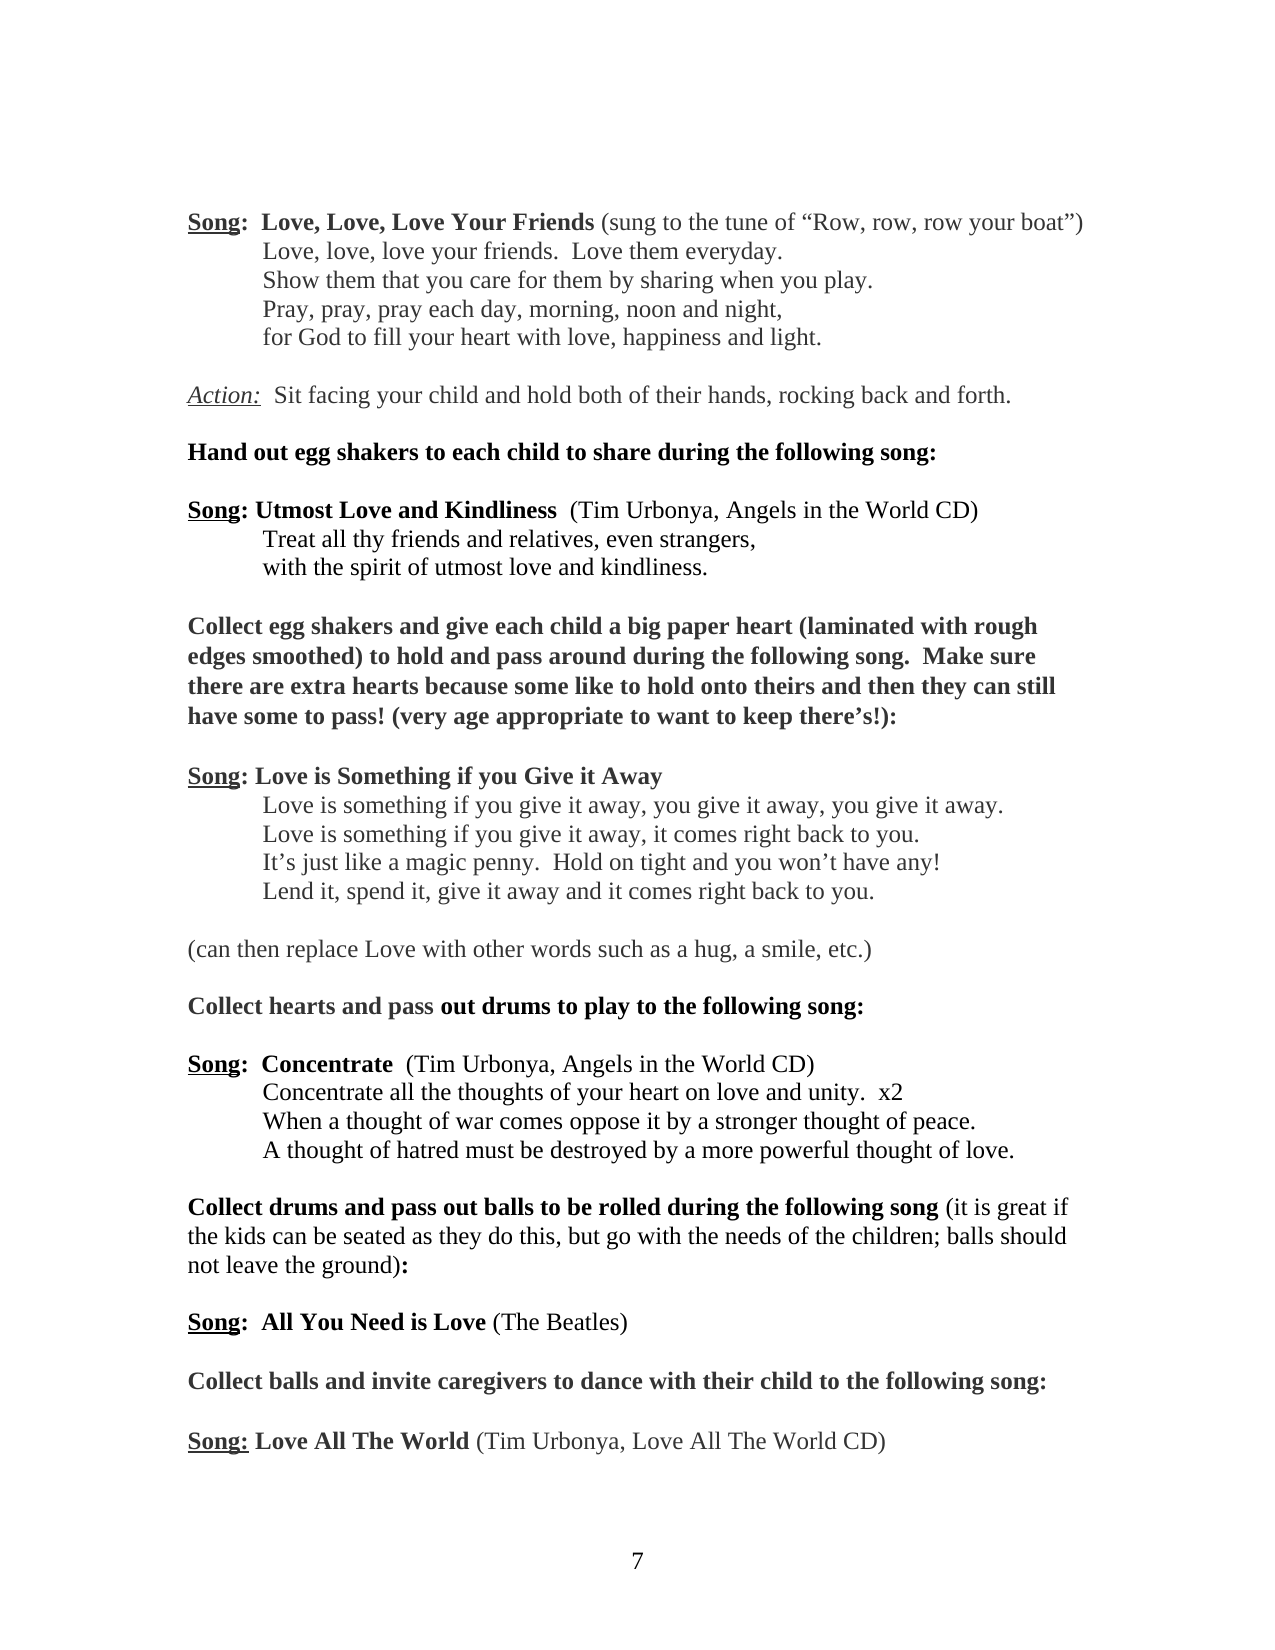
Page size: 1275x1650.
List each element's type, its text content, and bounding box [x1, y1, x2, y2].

text Song: Love, Love, Love Your Friends (sung to the tune of “Row, row, row your boat”) [187, 207, 1087, 236]
text Collect hearts and pass out drums to play to the following song: [187, 991, 1087, 1020]
text Song: Love All The World (Tim Urbonya, Love All The World CD) [187, 1425, 1087, 1455]
text Love is something if you give it away, you give it away, you give it away. [262, 790, 1087, 819]
text When a thought of war comes oppose it by a stronger thought of peace. [262, 1106, 1087, 1135]
text with the spirit of utmost love and kindliness. [262, 552, 1087, 581]
text Treat all thy friends and relatives, even strangers, [262, 524, 1087, 552]
text Lend it, spend it, give it away and it comes right back to you. [262, 876, 1087, 905]
text Collect egg shakers and give each child a big paper heart (laminated with rough edges smoothed) to hold and pass around during the following song. Make sure there are extra hearts because some like to hold onto theirs and then they can still have some to pass! (very age appropriate to want to keep there’s!): [187, 610, 1087, 730]
text for God to fill your heart with love, happiness and light. [262, 322, 1087, 351]
text A thought of hatred must be destroyed by a more powerful thought of love. [262, 1135, 1087, 1164]
text Concentrate all the thoughts of your heart on love and unity. x2 [262, 1077, 1087, 1106]
text Song: All You Need is Love (The Beatles) [187, 1307, 1087, 1336]
text Collect drums and pass out balls to be rolled during the following song (it is great if the kids can be seated as they do this, but go with the needs of the children; balls should not leave the ground): [187, 1192, 1087, 1279]
text It’s just like a magic penny. Hold on tight and you won’t have any! [262, 847, 1087, 876]
text Hand out egg shakers to each child to share during the following song: [187, 437, 1087, 466]
text (can then replace Love with other words such as a hug, a smile, etc.) [187, 934, 1087, 962]
text Love is something if you give it away, it comes right back to you. [262, 819, 1087, 847]
text Song: Utmost Love and Kindliness (Tim Urbonya, Angels in the World CD) [187, 495, 1087, 524]
text Song: Love is Something if you Give it Away [187, 760, 1087, 790]
text Collect balls and invite caregivers to dance with their child to the following song: [187, 1365, 1087, 1395]
text Show them that you care for them by sharing when you play. [262, 265, 1087, 294]
text Song: Concentrate (Tim Urbonya, Angels in the World CD) [187, 1049, 1087, 1077]
text Action: Sit facing your child and hold both of their hands, rocking back and forth. [187, 380, 1087, 409]
text Pray, pray, pray each day, morning, noon and night, [262, 294, 1087, 322]
text Love, love, love your friends. Love them everyday. [262, 236, 1087, 265]
